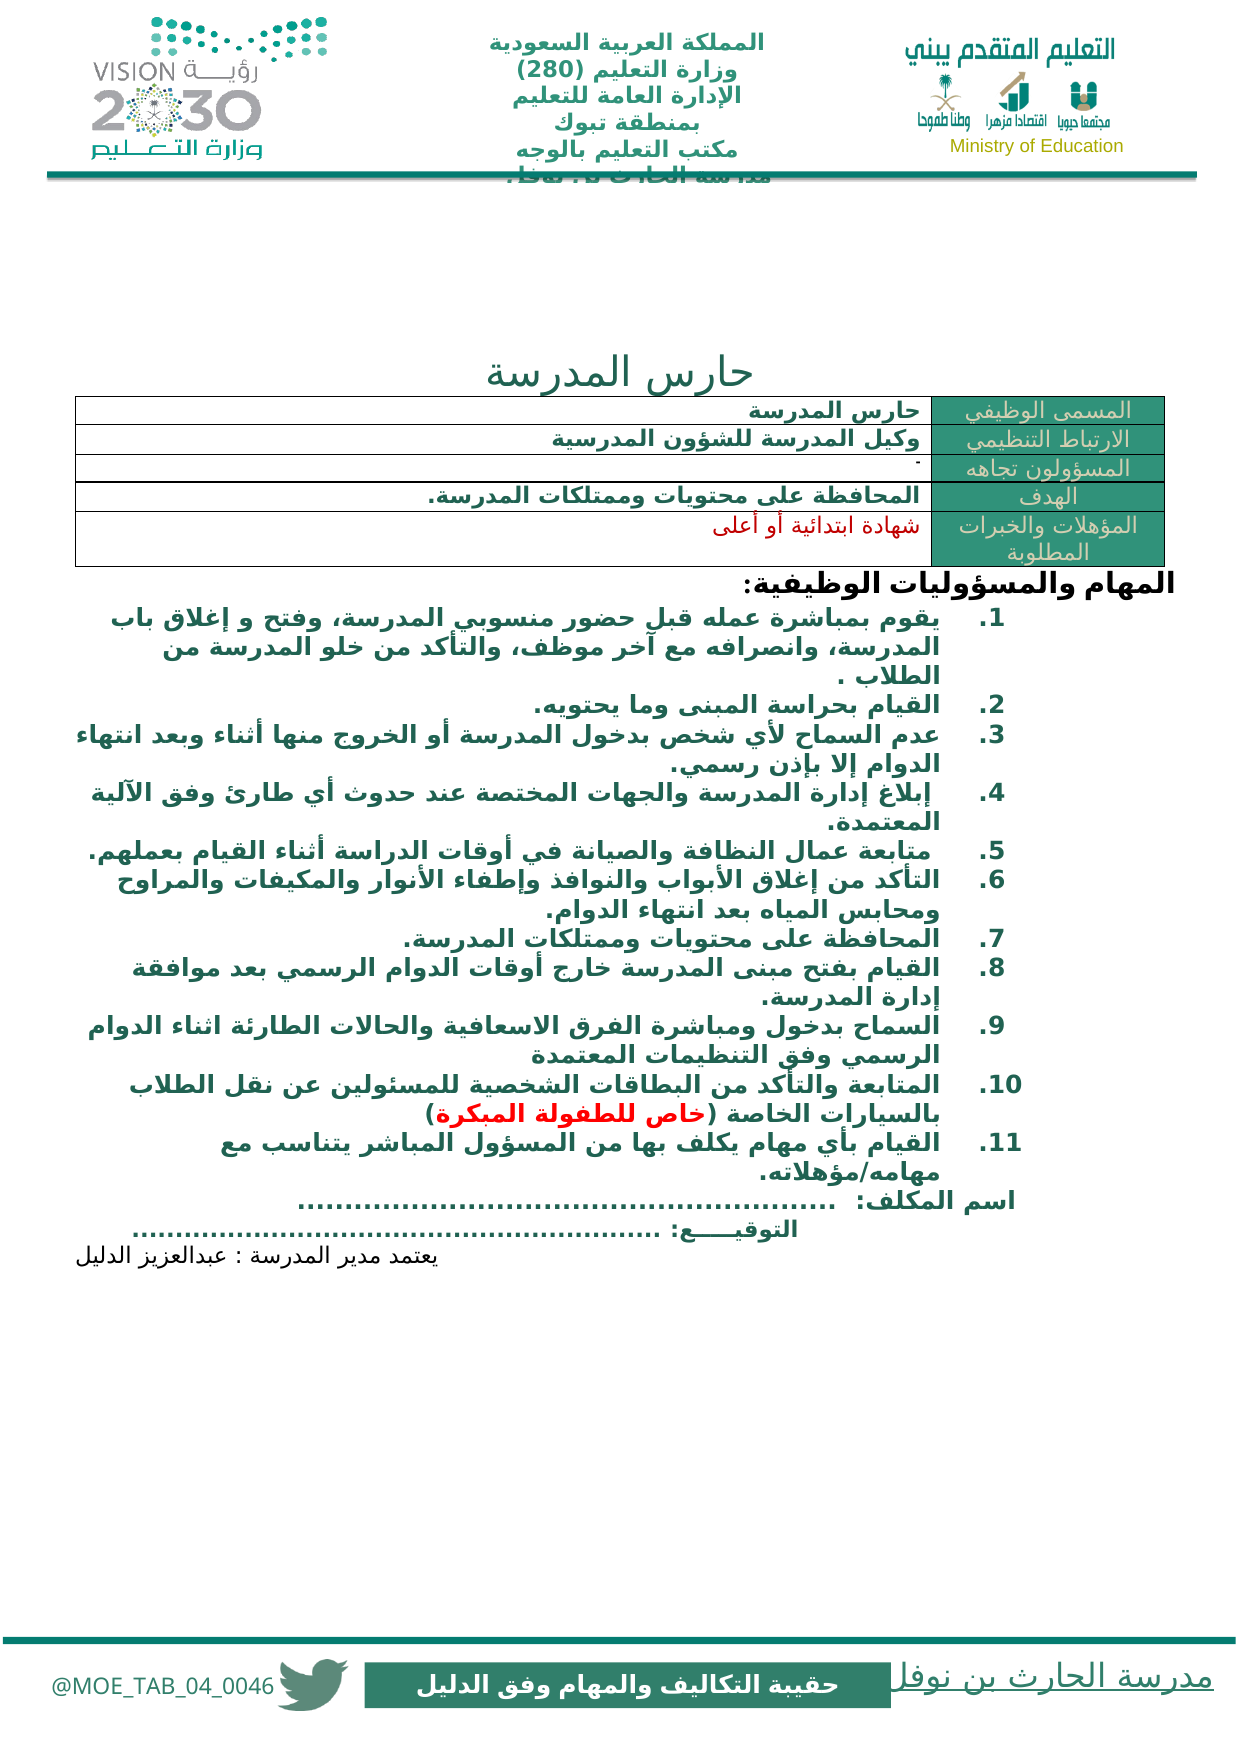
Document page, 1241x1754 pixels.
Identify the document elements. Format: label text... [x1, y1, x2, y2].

table_header حارس المدرسة [76, 397, 931, 424]
picture [83, 11, 330, 161]
table_cell شهادة ابتدائية أو أعلى [76, 512, 931, 566]
text المهام والمسؤوليات الوظيفية: [75, 567, 1176, 600]
list عدم السماح لأي شخص بدخول المدرسة أو الخروج منها أثناء وبعد انتهاء الدوام إلا بإذن رسمي. [75, 720, 978, 778]
list القيام بأي مهام يكلف بها من المسؤول المباشر يتناسب مع مهامه/مؤهلاته. [75, 1128, 978, 1187]
list المحافظة على محتويات وممتلكات المدرسة. [75, 924, 978, 953]
list السماح بدخول ومباشرة الفرق الاسعافية والحالات الطارئة اثناء الدوام الرسمي وفق التنظيمات المعتمدة [75, 1012, 978, 1070]
list المتابعة والتأكد من البطاقات الشخصية للمسئولين عن نقل الطلاب بالسيارات الخاصة (خاص للطفولة المبكرة) [75, 1070, 978, 1128]
table_cell الارتباط التنظيمي [932, 425, 1164, 454]
list القيام بفتح مبنى المدرسة خارج أوقات الدوام الرسمي بعد موافقة إدارة المدرسة. [75, 953, 978, 1012]
table_cell الهدف [932, 483, 1164, 511]
table_cell المؤهلات والخبرات المطلوبة [932, 512, 1164, 566]
list إبلاغ إدارة المدرسة والجهات المختصة عند حدوث أي طارئ وفق الآلية المعتمدة. [75, 778, 978, 837]
list يقوم بمباشرة عمله قبل حضور منسوبي المدرسة، وفتح و إغلاق باب المدرسة، وانصرافه مع آخر موظف، والتأكد من خلو المدرسة من الطلاب . [75, 603, 978, 691]
text يعتمد مدير المدرسة : عبدالعزيز الدليل [75, 1242, 1165, 1269]
list القيام بحراسة المبنى وما يحتويه. [75, 691, 978, 720]
text التوقيـــــع: ............................................................. [75, 1216, 1166, 1242]
text حارس المدرسة [75, 348, 1165, 396]
table_cell المحافظة على محتويات وممتلكات المدرسة. [76, 483, 931, 511]
picture [833, 11, 1209, 172]
list التأكد من إغلاق الأبواب والنوافذ وإطفاء الأنوار والمكيفات والمراوح ومحابس المياه بعد انتهاء الدوام. [75, 866, 978, 924]
table_cell - [76, 455, 931, 481]
table_header المسمى الوظيفي [932, 397, 1164, 424]
list اسم المكلف: ......................................................... [75, 1187, 1016, 1216]
table_cell وكيل المدرسة للشؤون المدرسية [76, 425, 931, 454]
list متابعة عمال النظافة والصيانة في أوقات الدراسة أثناء القيام بعملهم. [75, 837, 978, 866]
table_cell المسؤولون تجاهه [932, 455, 1164, 481]
